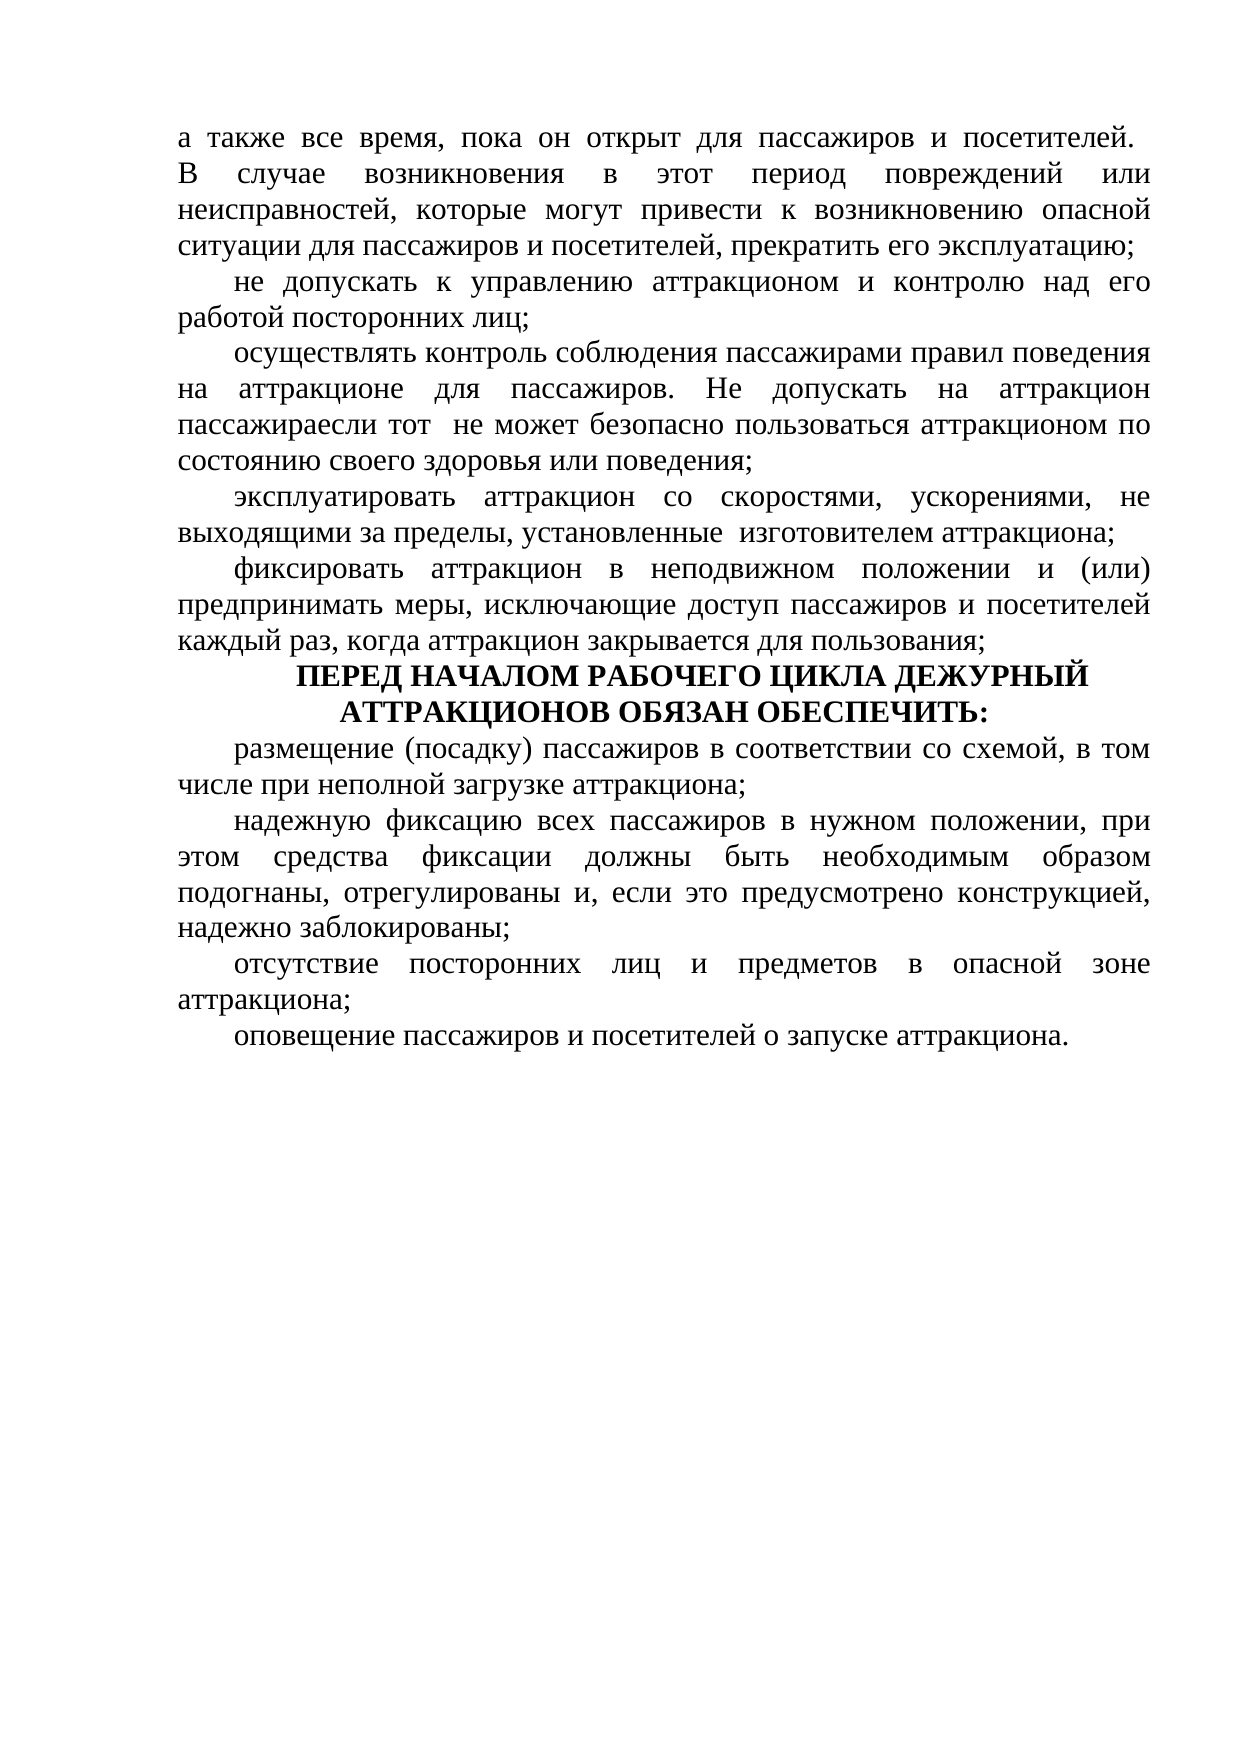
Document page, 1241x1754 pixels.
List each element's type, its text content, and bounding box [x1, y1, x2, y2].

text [177, 118, 1152, 262]
text отсутствие посторонних лиц и предметов в опасной зоне аттракциона; [177, 945, 1152, 1017]
text эксплуатировать аттракцион со скоростями, ускорениями, не выходящими за пределы, установленные изготовителем аттракциона; [177, 477, 1152, 549]
text оповещение пассажиров и посетителей о запуске аттракциона. [177, 1017, 1152, 1052]
text размещение (посадку) пассажиров в соответствии со схемой, в том числе при неполной загрузке аттракциона; [177, 729, 1152, 801]
text не допускать к управлению аттракционом и контролю над его работой посторонних лиц; [177, 262, 1152, 334]
text осуществлять контроль соблюдения пассажирами правил поведения на аттракционе для пассажиров. Не допускать на аттракцион пассажираесли тот не может безопасно пользоваться аттракционом по состоянию своего здоровья или поведения; [177, 334, 1152, 477]
text фиксировать аттракцион в неподвижном положении и (или) предпринимать меры, исключающие доступ пассажиров и посетителей каждый раз, когда аттракцион закрывается для пользования; [177, 549, 1152, 657]
text надежную фиксацию всех пассажиров в нужном положении, при этом средства фиксации должны быть необходимым образом подогнаны, отрегулированы и, если это предусмотрено конструкцией, надежно заблокированы; [177, 801, 1152, 945]
text ПЕРЕД НАЧАЛОМ РАБОЧЕГО ЦИКЛА ДЕЖУРНЫЙ АТТРАКЦИОНОВ ОБЯЗАН ОБЕСПЕЧИТЬ: [177, 657, 1152, 729]
